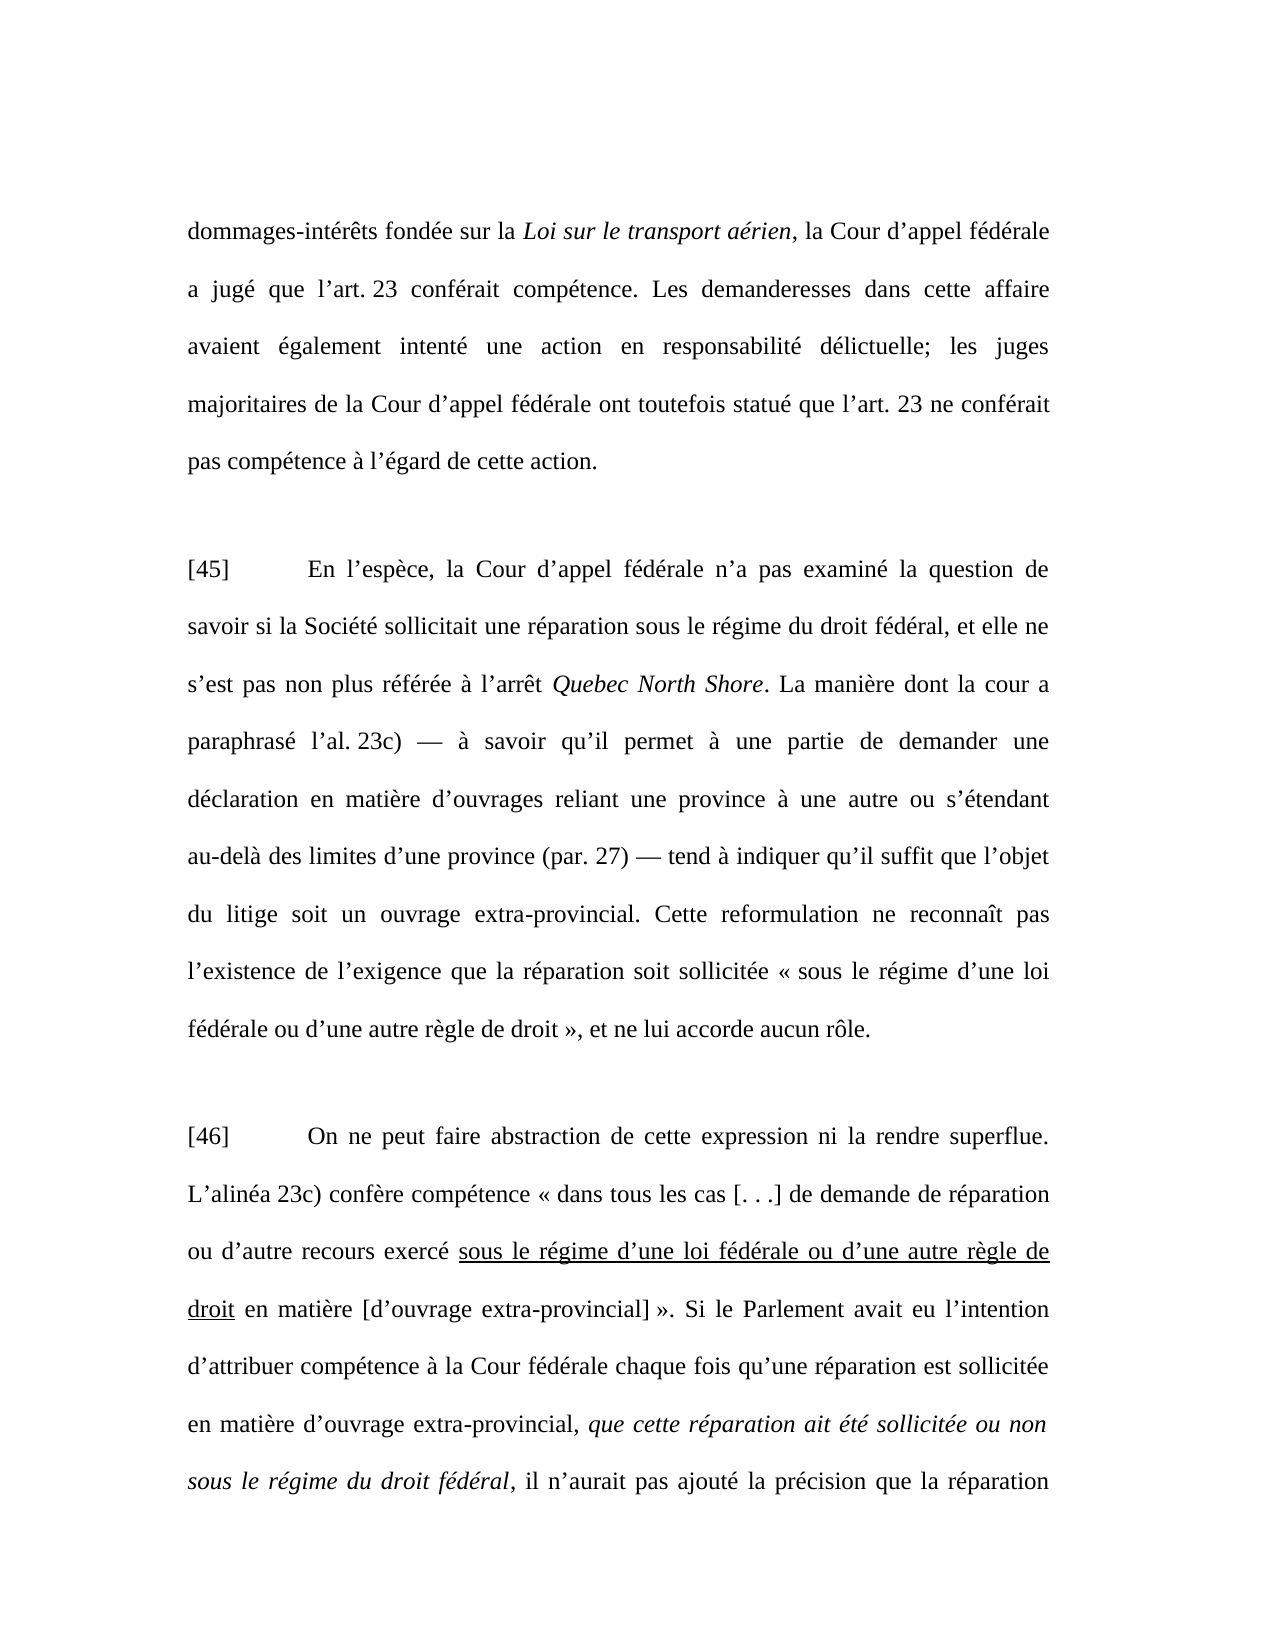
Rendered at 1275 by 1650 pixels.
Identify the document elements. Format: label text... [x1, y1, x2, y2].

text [187, 216, 1050, 475]
text En l’espèce, la Cour d’appel fédérale n’a pas examiné la question de savoir si la Société sollicitait une réparation sous le régime du droit fédéral, et elle ne s’est pas non plus référée à l’arrêt Quebec North Shore. La manière dont la cour a paraphrasé l’al. 23c) — à savoir qu’il permet à une partie de demander une déclaration en matière d’ouvrages reliant une province à une autre ou s’étendant au-delà des limites d’une province (par. 27) — tend à indiquer qu’il suffit que l’objet du litige soit un ouvrage extra-provincial. Cette reformulation ne reconnaît pas l’existence de l’exigence que la réparation soit sollicitée « sous le régime d’une loi fédérale ou d’une autre règle de droit », et ne lui accorde aucun rôle. [187, 554, 1050, 1043]
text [187, 1121, 1050, 1495]
